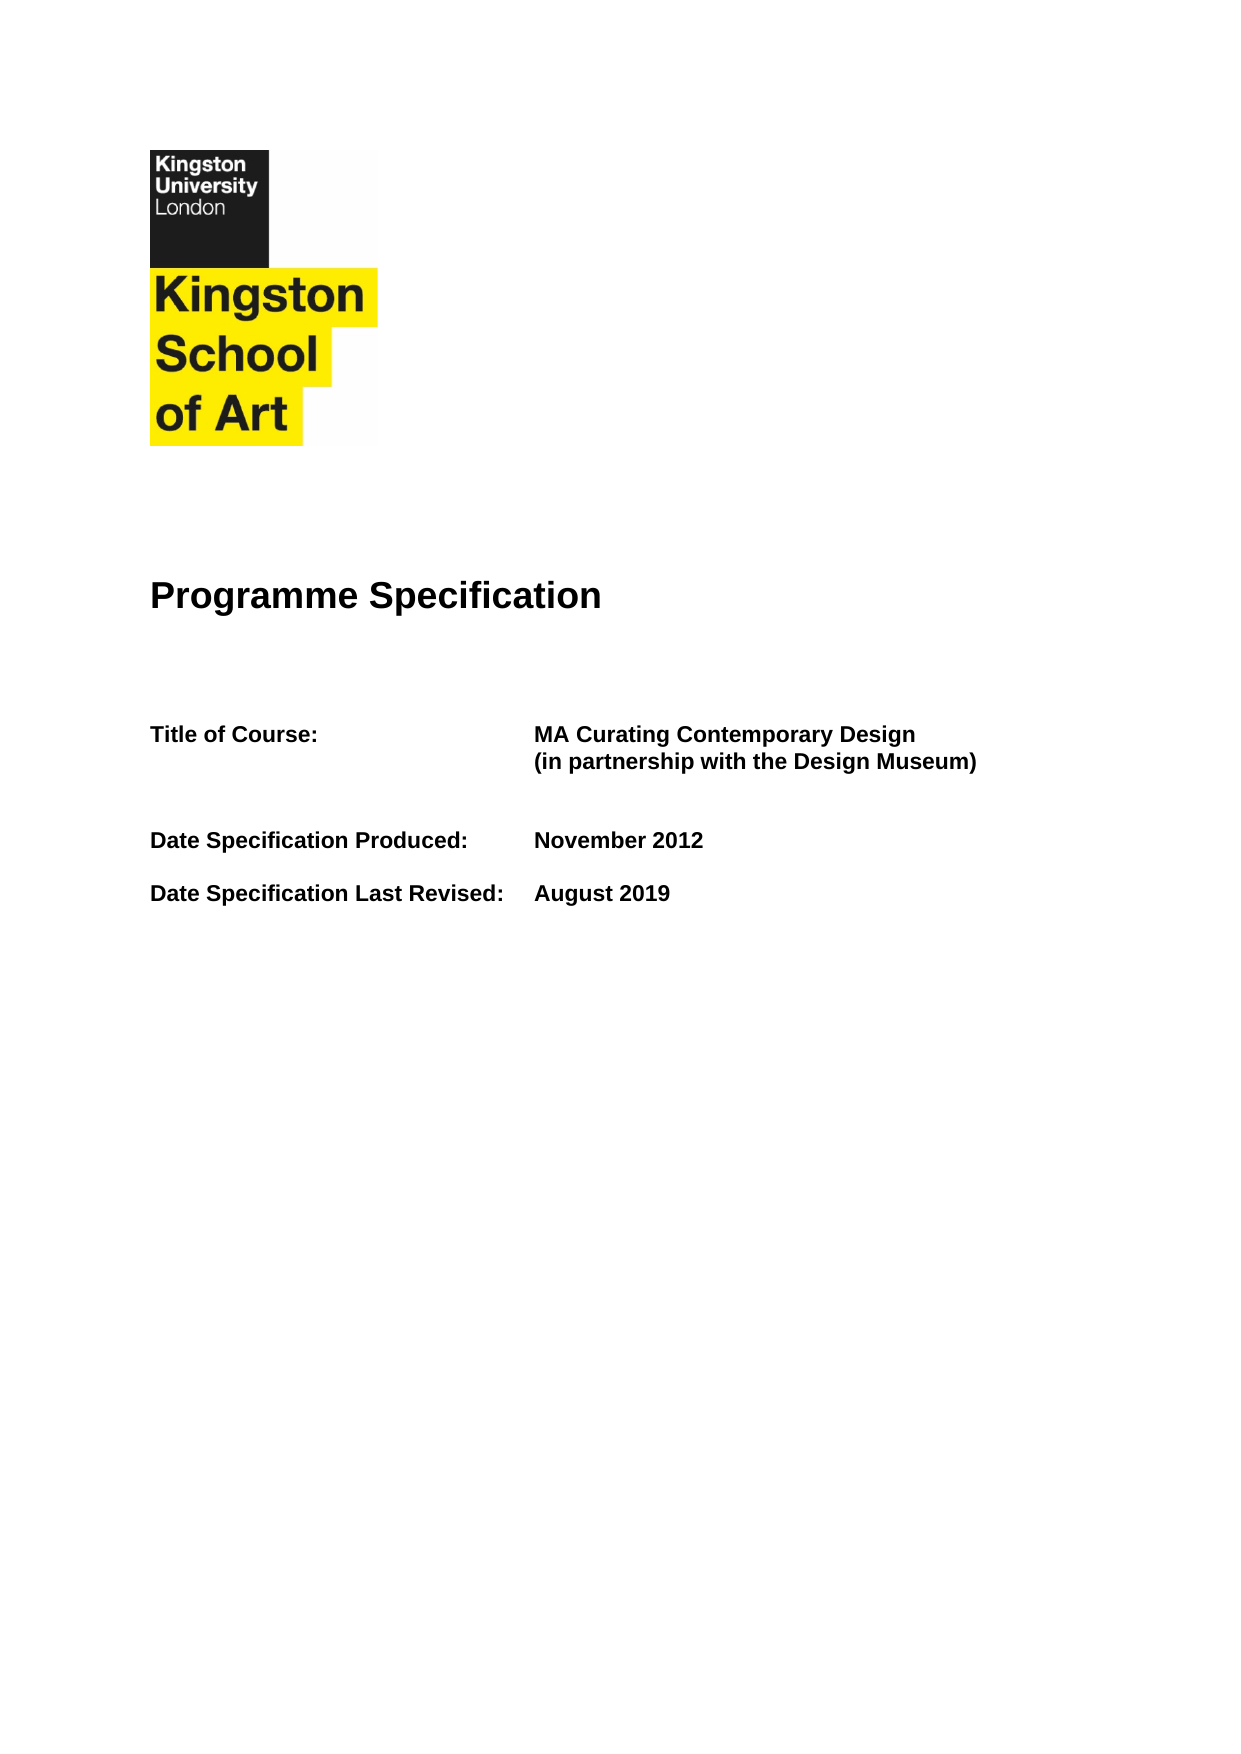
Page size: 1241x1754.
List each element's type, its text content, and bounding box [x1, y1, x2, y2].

text Date Specification Last Revised: August 2019 [150, 879, 1090, 906]
text Programme Specification [150, 573, 1090, 616]
text Date Specification Produced: November 2012 [150, 827, 1090, 853]
text (in partnership with the Design Museum) [300, 748, 1090, 774]
text Title of Course: MA Curating Contemporary Design [150, 721, 1090, 748]
picture [150, 150, 378, 446]
